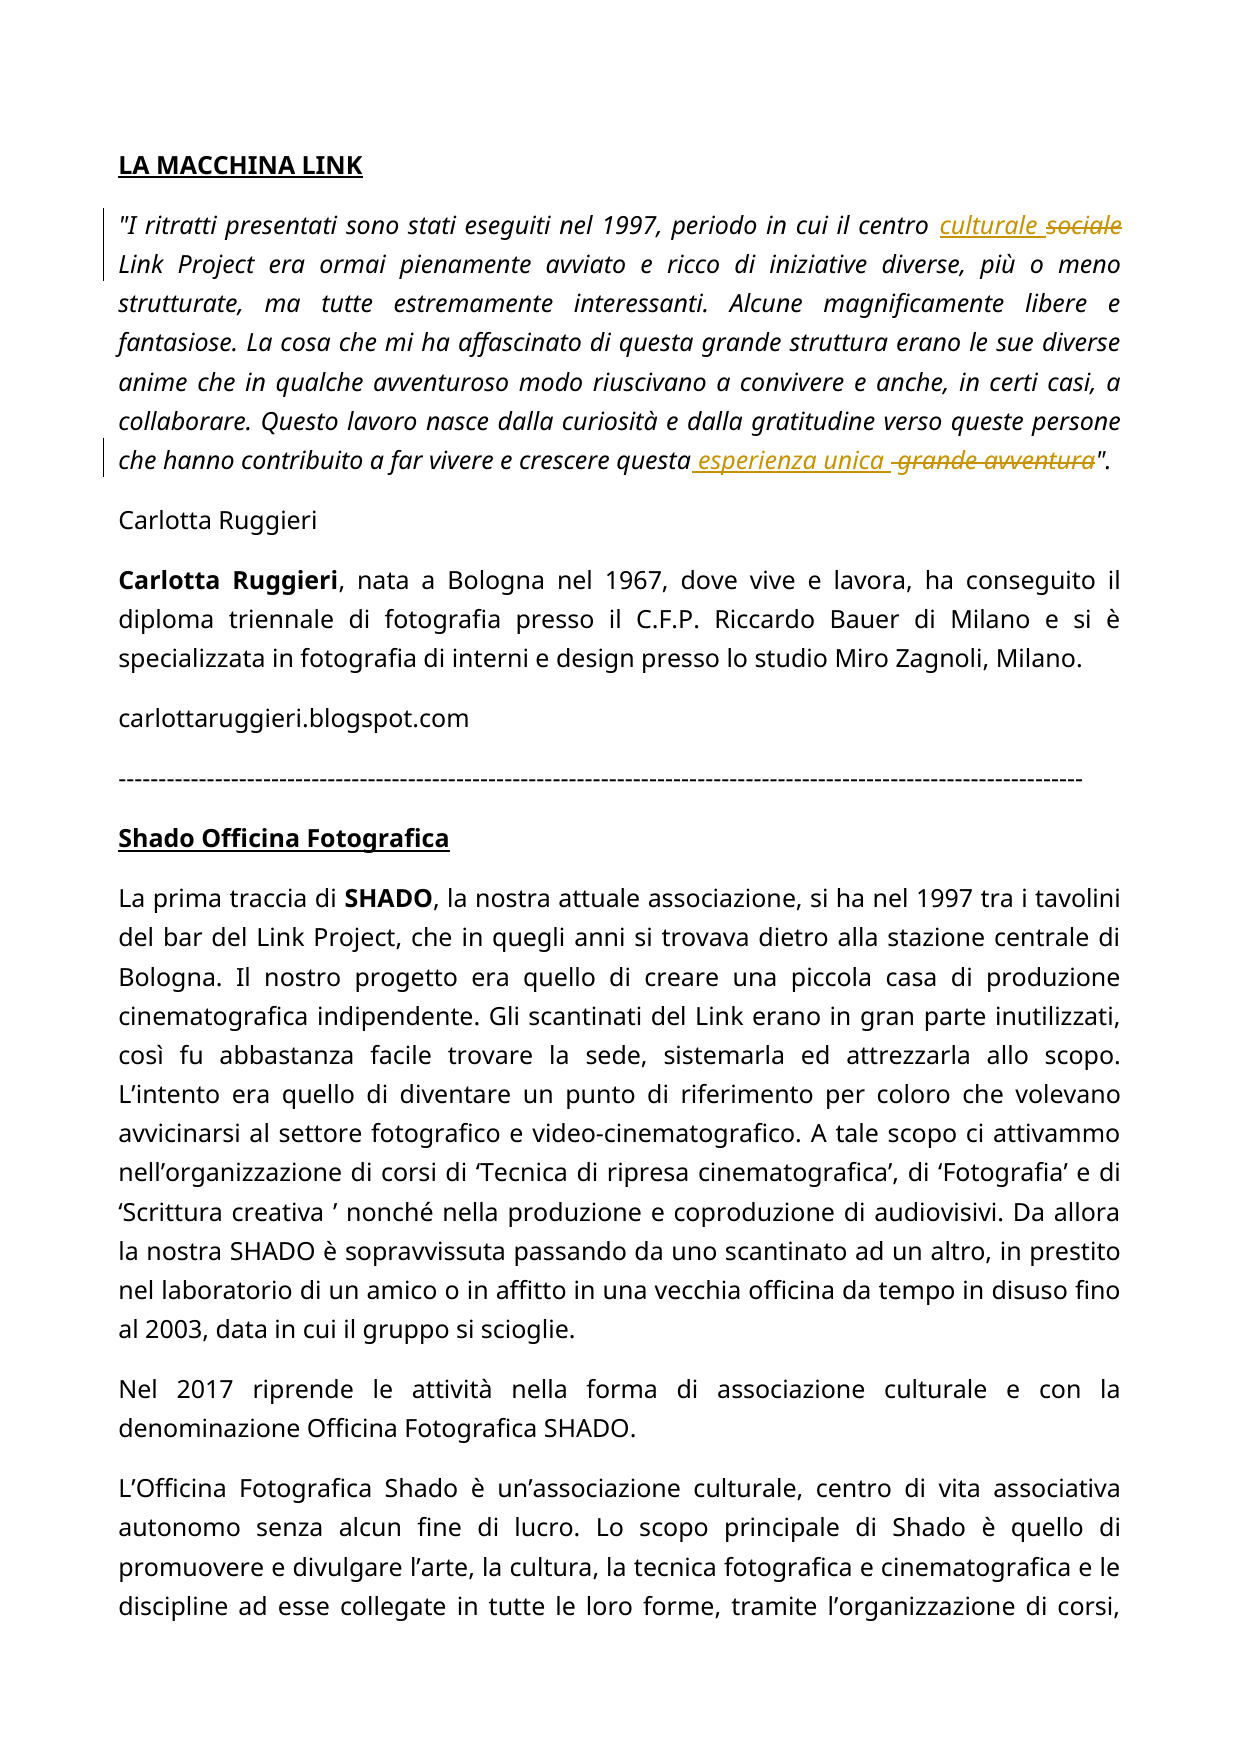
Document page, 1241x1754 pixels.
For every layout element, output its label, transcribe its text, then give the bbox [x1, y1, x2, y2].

text "I ritratti presentati sono stati eseguiti nel 1997, periodo in cui il centro Link Project era ormai pienamente avviato e ricco di iniziative diverse, più o meno strutturate, ma tutte estremamente interessanti. Alcune magnificamente libere e fantasiose. La cosa che mi ha affascinato di questa grande struttura erano le sue diverse anime che in qualche avventuroso modo riuscivano a convivere e anche, in certi casi, a collaborare. Questo lavoro nasce dalla curiosità e dalla gratitudine verso queste persone che hanno contribuito a far vivere e crescere questa". [118, 208, 1122, 477]
text carlottaruggieri.blogspot.com [118, 701, 1122, 735]
text LA MACCHINA LINK [118, 148, 1122, 182]
text La prima traccia di SHADO, la nostra attuale associazione, si ha nel 1997 tra i tavolini del bar del Link Project, che in quegli anni si trovava dietro alla stazione centrale di Bologna. Il nostro progetto era quello di creare una piccola casa di produzione cinematografica indipendente. Gli scantinati del Link erano in gran parte inutilizzati, così fu abbastanza facile trovare la sede, sistemarla ed attrezzarla allo scopo. L’intento era quello di diventare un punto di riferimento per coloro che volevano avvicinarsi al settore fotografico e video-cinematografico. A tale scopo ci attivammo nell’organizzazione di corsi di ‘Tecnica di ripresa cinematografica’, di ‘Fotografia’ e di ‘Scrittura creativa ’ nonché nella produzione e coproduzione di audiovisivi. Da allora la nostra SHADO è sopravvissuta passando da uno scantinato ad un altro, in prestito nel laboratorio di un amico o in affitto in una vecchia officina da tempo in disuso fino al 2003, data in cui il gruppo si scioglie. [118, 881, 1122, 1346]
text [118, 1471, 1122, 1622]
text ------------------------------------------------------------------------------------------------------------------------ [118, 761, 1122, 795]
text Carlotta Ruggieri [118, 503, 1122, 537]
text Carlotta Ruggieri, nata a Bologna nel 1967, dove vive e lavora, ha conseguito il diploma triennale di fotografia presso il C.F.P. Riccardo Bauer di Milano e si è specializzata in fotografia di interni e design presso lo studio Miro Zagnoli, Milano. [118, 563, 1122, 675]
text Nel 2017 riprende le attività nella forma di associazione culturale e con la denominazione Officina Fotografica SHADO. [118, 1372, 1122, 1445]
text Shado Officina Fotografica [118, 821, 1122, 855]
